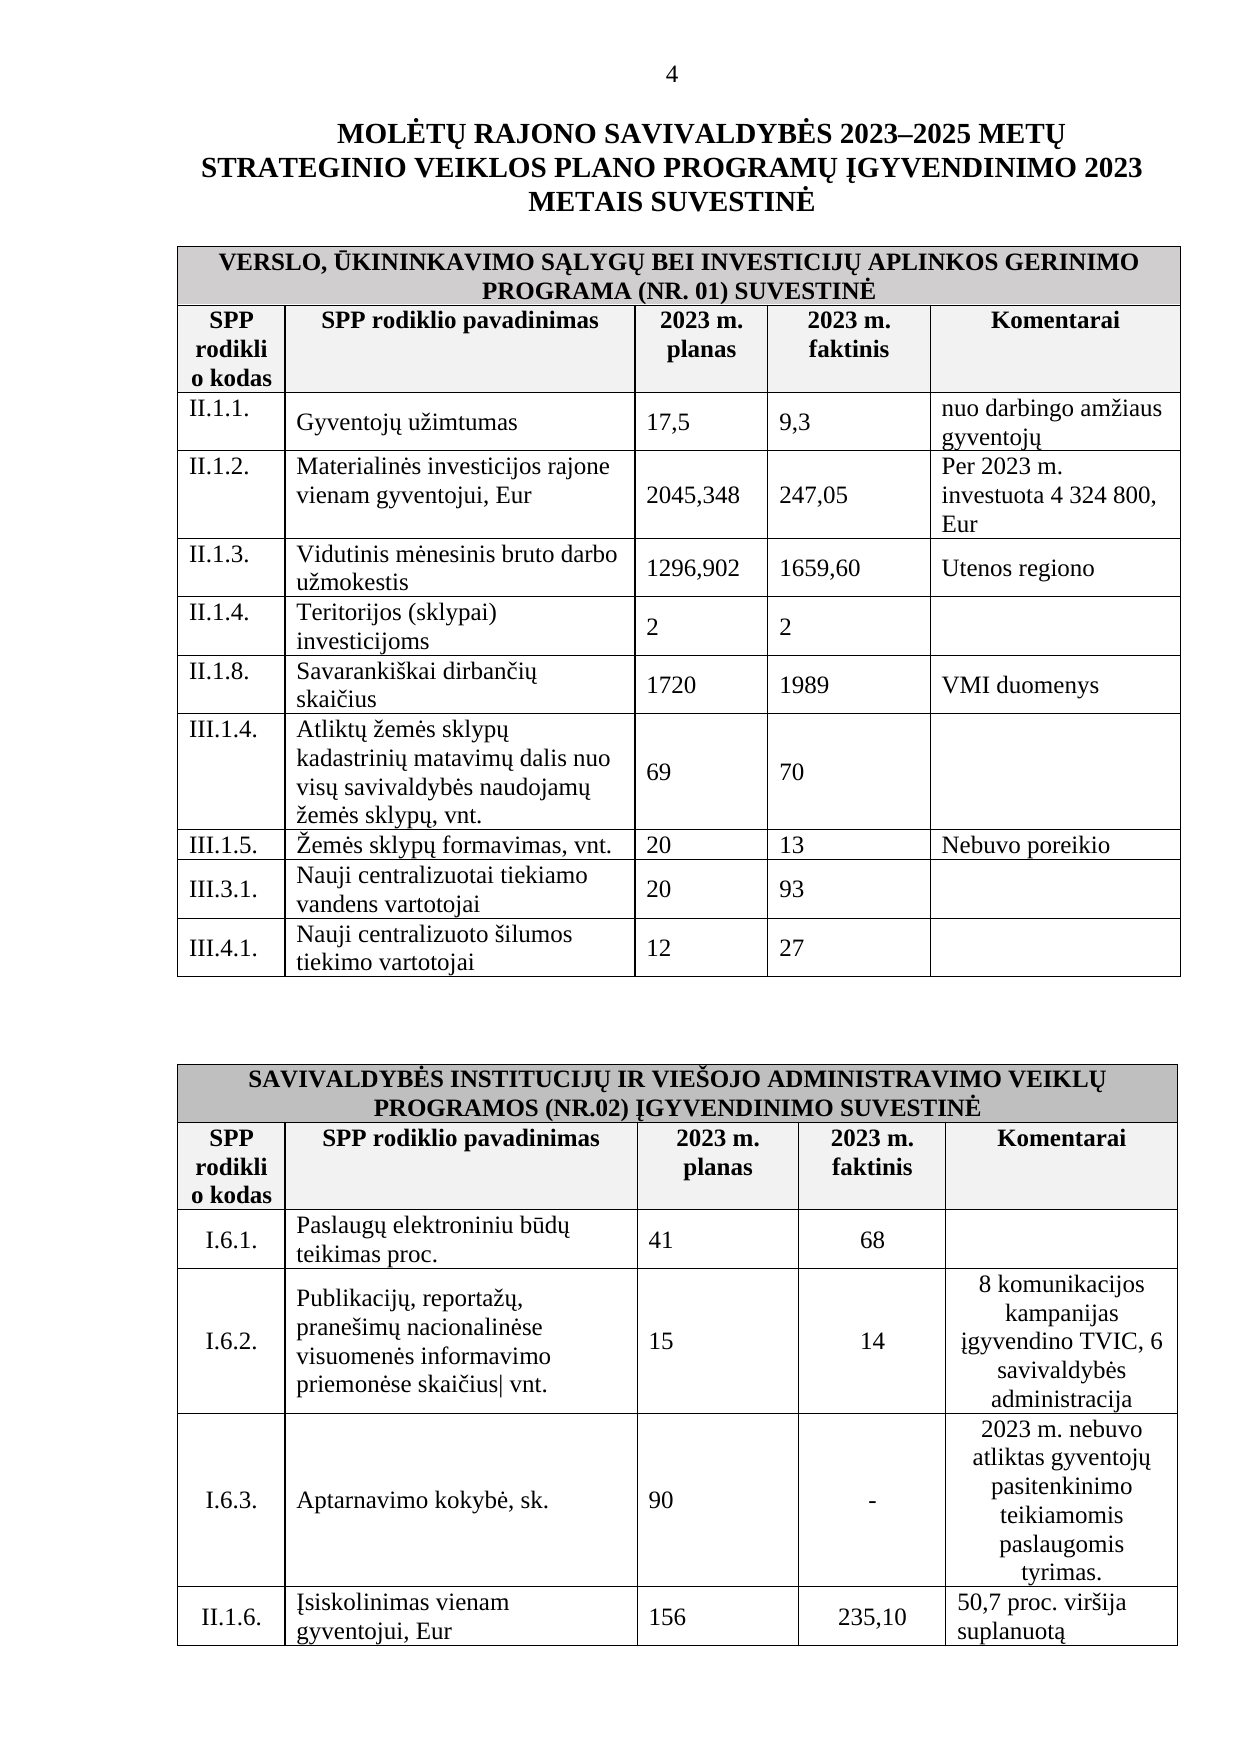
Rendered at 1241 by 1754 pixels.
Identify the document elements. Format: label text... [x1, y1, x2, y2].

table_cell Vidutinis mėnesinis bruto darbo užmokestis [286, 539, 634, 596]
table_cell 27 [768, 919, 930, 976]
text MOLĖTŲ RAJONO SAVIVALDYBĖS 2023–2025 METŲ STRATEGINIO VEIKLOS PLANO PROGRAMŲ ĮGYVENDINIMO 2023 METAIS SUVESTINĖ [177, 117, 1167, 217]
table_cell 93 [768, 860, 930, 918]
table_cell Per 2023 m. investuota 4 324 800, Eur [931, 451, 1180, 538]
table_cell SPP rodiklio pavadinimas [286, 306, 634, 392]
table_cell 2023 m. faktinis [768, 306, 930, 392]
table_cell 90 [638, 1414, 798, 1586]
table_header SAVIVALDYBĖS INSTITUCIJŲ IR VIEŠOJO ADMINISTRAVIMO VEIKLŲ PROGRAMOS (NR.02) ĮGYVENDINIMO SUVESTINĖ [178, 1065, 1177, 1122]
table_cell - [799, 1414, 945, 1586]
table_cell Įsiskolinimas vienam gyventojui, Eur [286, 1587, 637, 1645]
table_cell SPP rodiklio pavadinimas [286, 1123, 637, 1209]
table_cell II.1.1. [178, 393, 284, 450]
table_cell 2045,348 [636, 451, 767, 538]
table_cell III.1.4. [178, 714, 284, 829]
table_cell I.6.3. [178, 1414, 284, 1586]
table_cell 247,05 [768, 451, 930, 538]
table_cell VMI duomenys [931, 656, 1180, 713]
table_cell I.6.2. [178, 1269, 284, 1413]
table_cell [931, 714, 1180, 829]
table_cell 2023 m. faktinis [799, 1123, 945, 1209]
table_cell Nebuvo poreikio [931, 830, 1180, 859]
table_cell 1296,902 [636, 539, 767, 596]
table_cell nuo darbingo amžiaus gyventojų [931, 393, 1180, 450]
table_cell Materialinės investicijos rajone vienam gyventojui, Eur [286, 451, 634, 538]
table_cell Komentarai [946, 1123, 1177, 1209]
table_cell III.3.1. [178, 860, 284, 918]
table_cell III.1.5. [178, 830, 284, 859]
table_cell 235,10 [799, 1587, 945, 1645]
table_cell [946, 1210, 1177, 1268]
table_cell Publikacijų, reportažų, pranešimų nacionalinėse visuomenės informavimo priemonėse skaičius| vnt. [286, 1269, 637, 1413]
table_cell 2023 m. planas [636, 306, 767, 392]
table_cell 70 [768, 714, 930, 829]
table_cell II.1.8. [178, 656, 284, 713]
table_cell 15 [638, 1269, 798, 1413]
table_cell SPP rodiklio kodas [178, 306, 284, 392]
table_cell Utenos regiono [931, 539, 1180, 596]
table_cell I.6.1. [178, 1210, 284, 1268]
table_cell II.1.3. [178, 539, 284, 596]
table_cell 69 [636, 714, 767, 829]
table_cell Žemės sklypų formavimas, vnt. [286, 830, 634, 859]
table_cell Atliktų žemės sklypų kadastrinių matavimų dalis nuo visų savivaldybės naudojamų žemės sklypų, vnt. [286, 714, 634, 829]
table_cell 1720 [636, 656, 767, 713]
table_cell Gyventojų užimtumas [286, 393, 634, 450]
table_cell 1659,60 [768, 539, 930, 596]
table_cell II.1.4. [178, 597, 284, 655]
table_cell [931, 919, 1180, 976]
table_cell 2023 m. nebuvo atliktas gyventojų pasitenkinimo teikiamomis paslaugomis tyrimas. [946, 1414, 1177, 1586]
table_cell 13 [768, 830, 930, 859]
table_cell 41 [638, 1210, 798, 1268]
table_cell 20 [636, 860, 767, 918]
table_cell Aptarnavimo kokybė, sk. [286, 1414, 637, 1586]
table_cell [931, 597, 1180, 655]
table_cell 17,5 [636, 393, 767, 450]
table_cell 2 [636, 597, 767, 655]
table_cell 9,3 [768, 393, 930, 450]
table_cell 68 [799, 1210, 945, 1268]
table_cell Komentarai [931, 306, 1180, 392]
table_cell Nauji centralizuoto šilumos tiekimo vartotojai [286, 919, 634, 976]
table_cell [931, 860, 1180, 918]
table_cell Nauji centralizuotai tiekiamo vandens vartotojai [286, 860, 634, 918]
table_cell III.4.1. [178, 919, 284, 976]
table_cell 156 [638, 1587, 798, 1645]
table_cell 12 [636, 919, 767, 976]
table_cell 14 [799, 1269, 945, 1413]
table_cell 1989 [768, 656, 930, 713]
table_cell 2023 m. planas [638, 1123, 798, 1209]
table_header VERSLO, ŪKININKAVIMO SĄLYGŲ BEI INVESTICIJŲ APLINKOS GERINIMO PROGRAMA (NR. 01) SUVESTINĖ [178, 247, 1180, 304]
table_cell 50,7 proc. viršija suplanuotą [946, 1587, 1177, 1645]
table_cell SPP rodiklio kodas [178, 1123, 284, 1209]
table_cell 8 komunikacijos kampanijas įgyvendino TVIC, 6 savivaldybės administracija [946, 1269, 1177, 1413]
table_cell Savarankiškai dirbančių skaičius [286, 656, 634, 713]
table_cell 2 [768, 597, 930, 655]
table_cell II.1.6. [178, 1587, 284, 1645]
table_cell Paslaugų elektroniniu būdų teikimas proc. [286, 1210, 637, 1268]
table_cell II.1.2. [178, 451, 284, 538]
table_cell Teritorijos (sklypai) investicijoms [286, 597, 634, 655]
table_cell 20 [636, 830, 767, 859]
